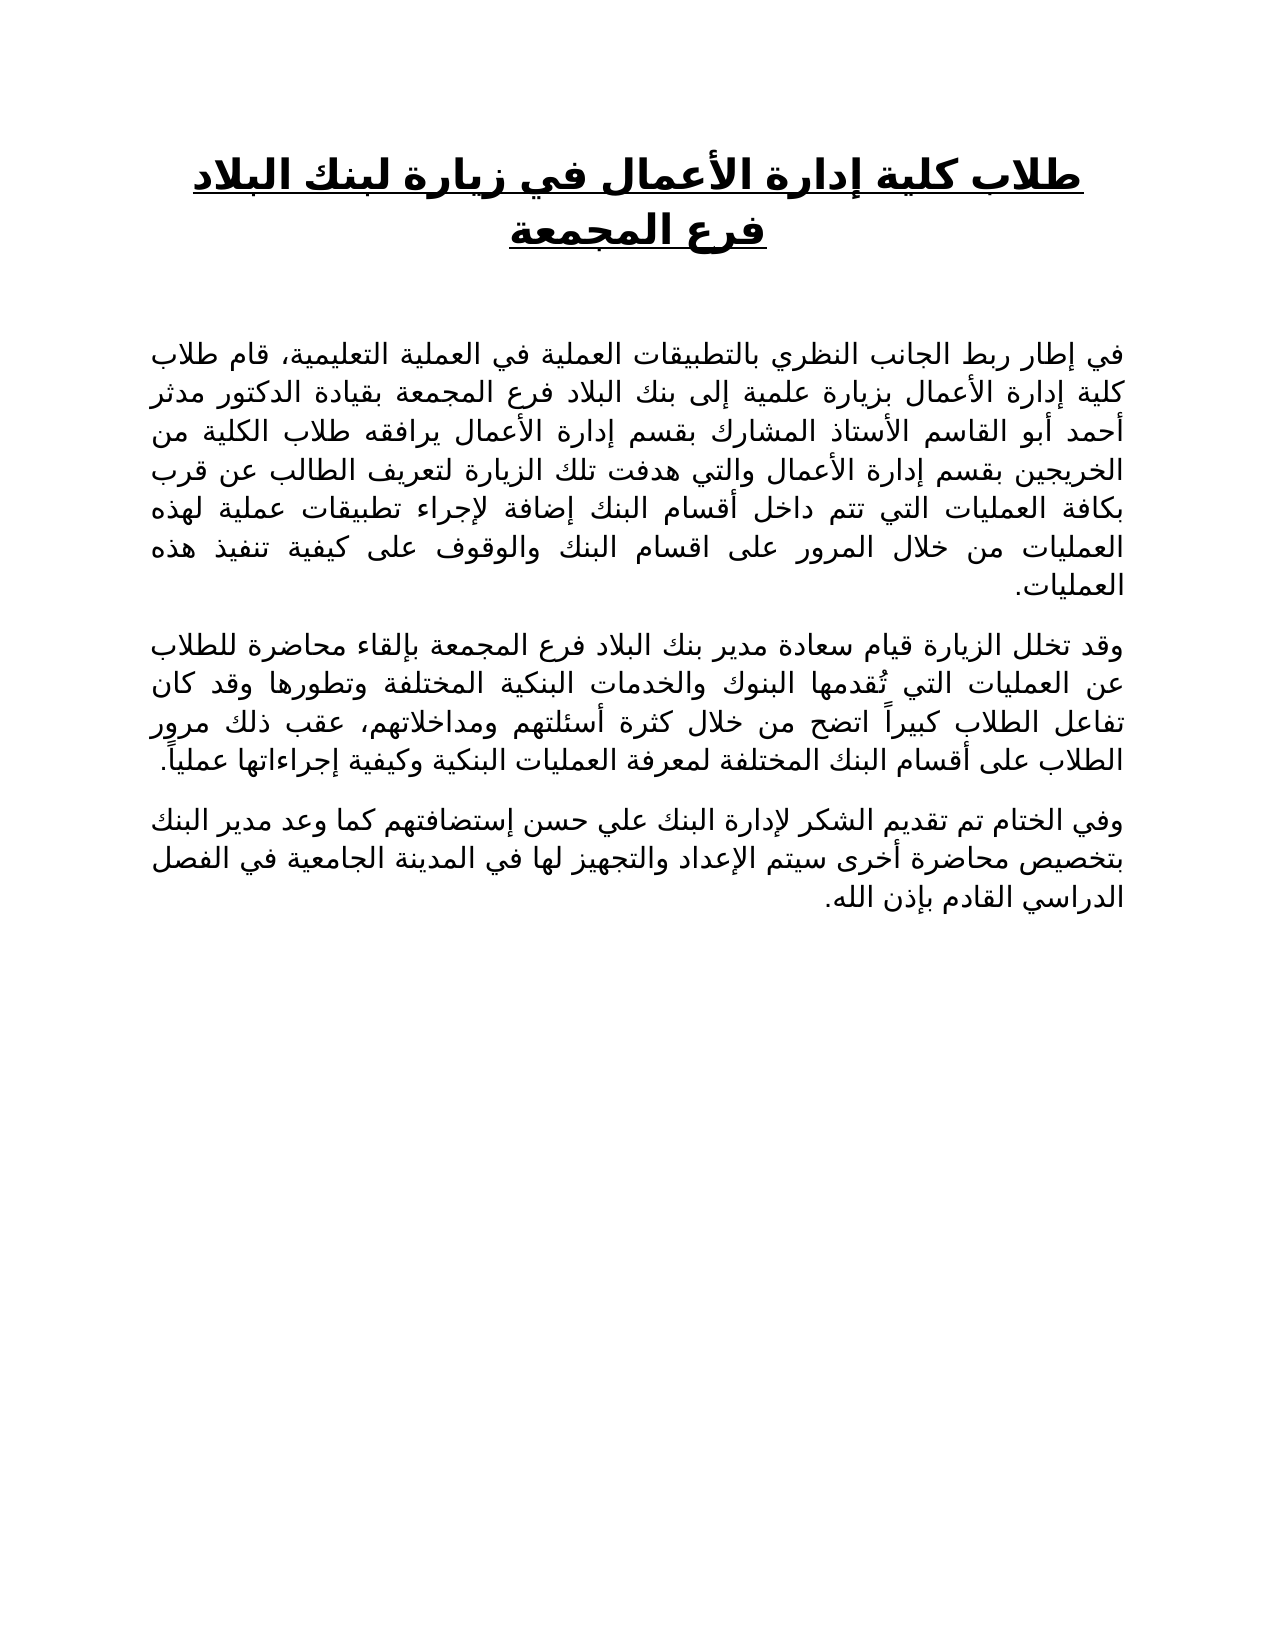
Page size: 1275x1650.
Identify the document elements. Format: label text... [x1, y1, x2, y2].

text في إطار ربط الجانب النظري بالتطبيقات العملية في العملية التعليمية، قام طلاب كلية إدارة الأعمال بزيارة علمية إلى بنك البلاد فرع المجمعة بقيادة الدكتور مدثر أحمد أبو القاسم الأستاذ المشارك بقسم إدارة الأعمال يرافقه طلاب الكلية من الخريجين بقسم إدارة الأعمال والتي هدفت تلك الزيارة لتعريف الطالب عن قرب بكافة العمليات التي تتم داخل أقسام البنك إضافة لإجراء تطبيقات عملية لهذه العمليات من خلال المرور على اقسام البنك والوقوف على كيفية تنفيذ هذه العمليات. [150, 337, 1125, 602]
text طلاب كلية إدارة الأعمال في زيارة لبنك البلاد فرع المجمعة [150, 150, 1125, 253]
text وفي الختام تم تقديم الشكر لإدارة البنك علي حسن إستضافتهم كما وعد مدير البنك بتخصيص محاضرة أخرى سيتم الإعداد والتجهيز لها في المدينة الجامعية في الفصل الدراسي القادم بإذن الله. [150, 802, 1125, 913]
text وقد تخلل الزيارة قيام سعادة مدير بنك البلاد فرع المجمعة بإلقاء محاضرة للطلاب عن العمليات التي تُقدمها البنوك والخدمات البنكية المختلفة وتطورها وقد كان تفاعل الطلاب كبيراً اتضح من خلال كثرة أسئلتهم ومداخلاتهم، عقب ذلك مرور الطلاب على أقسام البنك المختلفة لمعرفة العمليات البنكية وكيفية إجراءاتها عملياً. [150, 627, 1125, 777]
